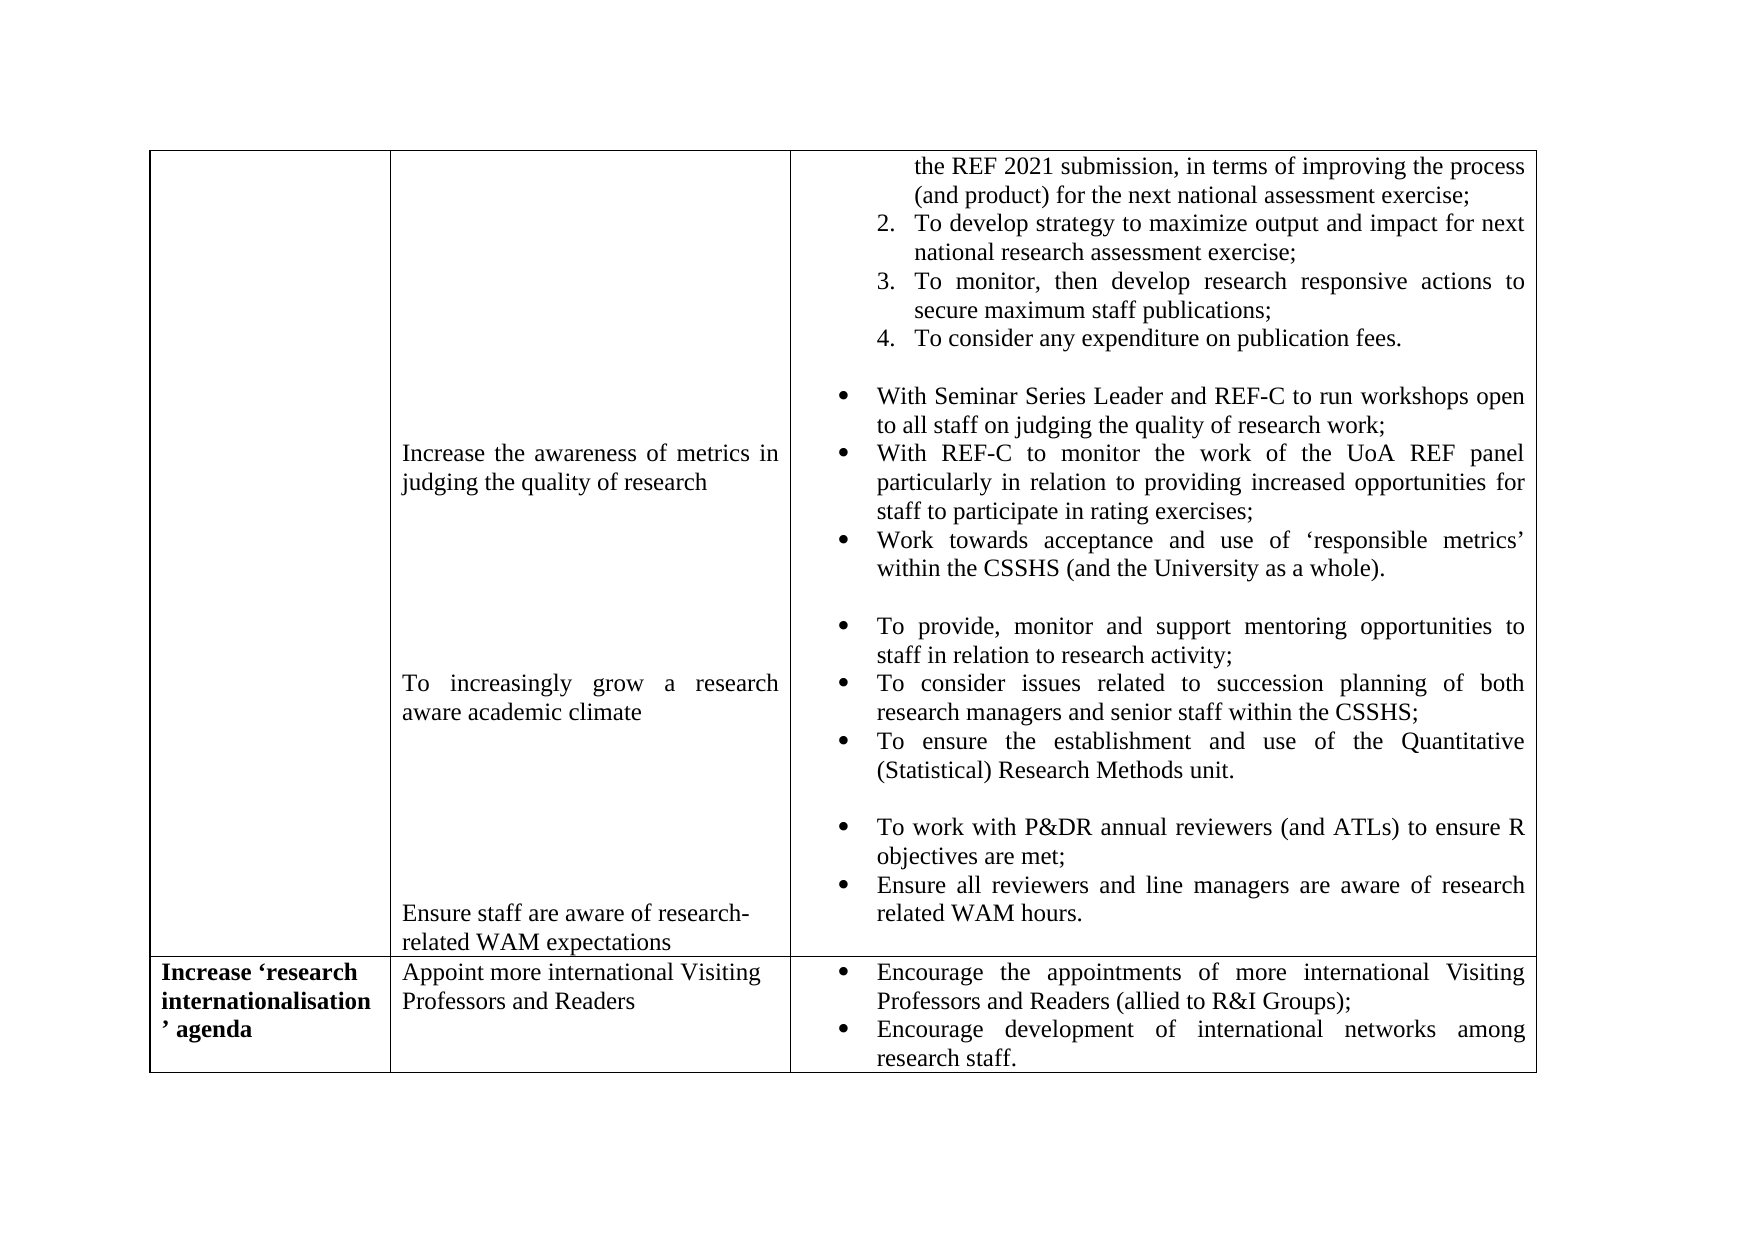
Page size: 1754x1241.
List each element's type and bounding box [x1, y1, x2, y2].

table_cell [791, 957, 1536, 1072]
table_cell [391, 957, 790, 1072]
table_cell [791, 151, 1536, 956]
table_cell [151, 151, 390, 956]
table_cell [151, 957, 390, 1072]
table_cell [391, 151, 790, 956]
